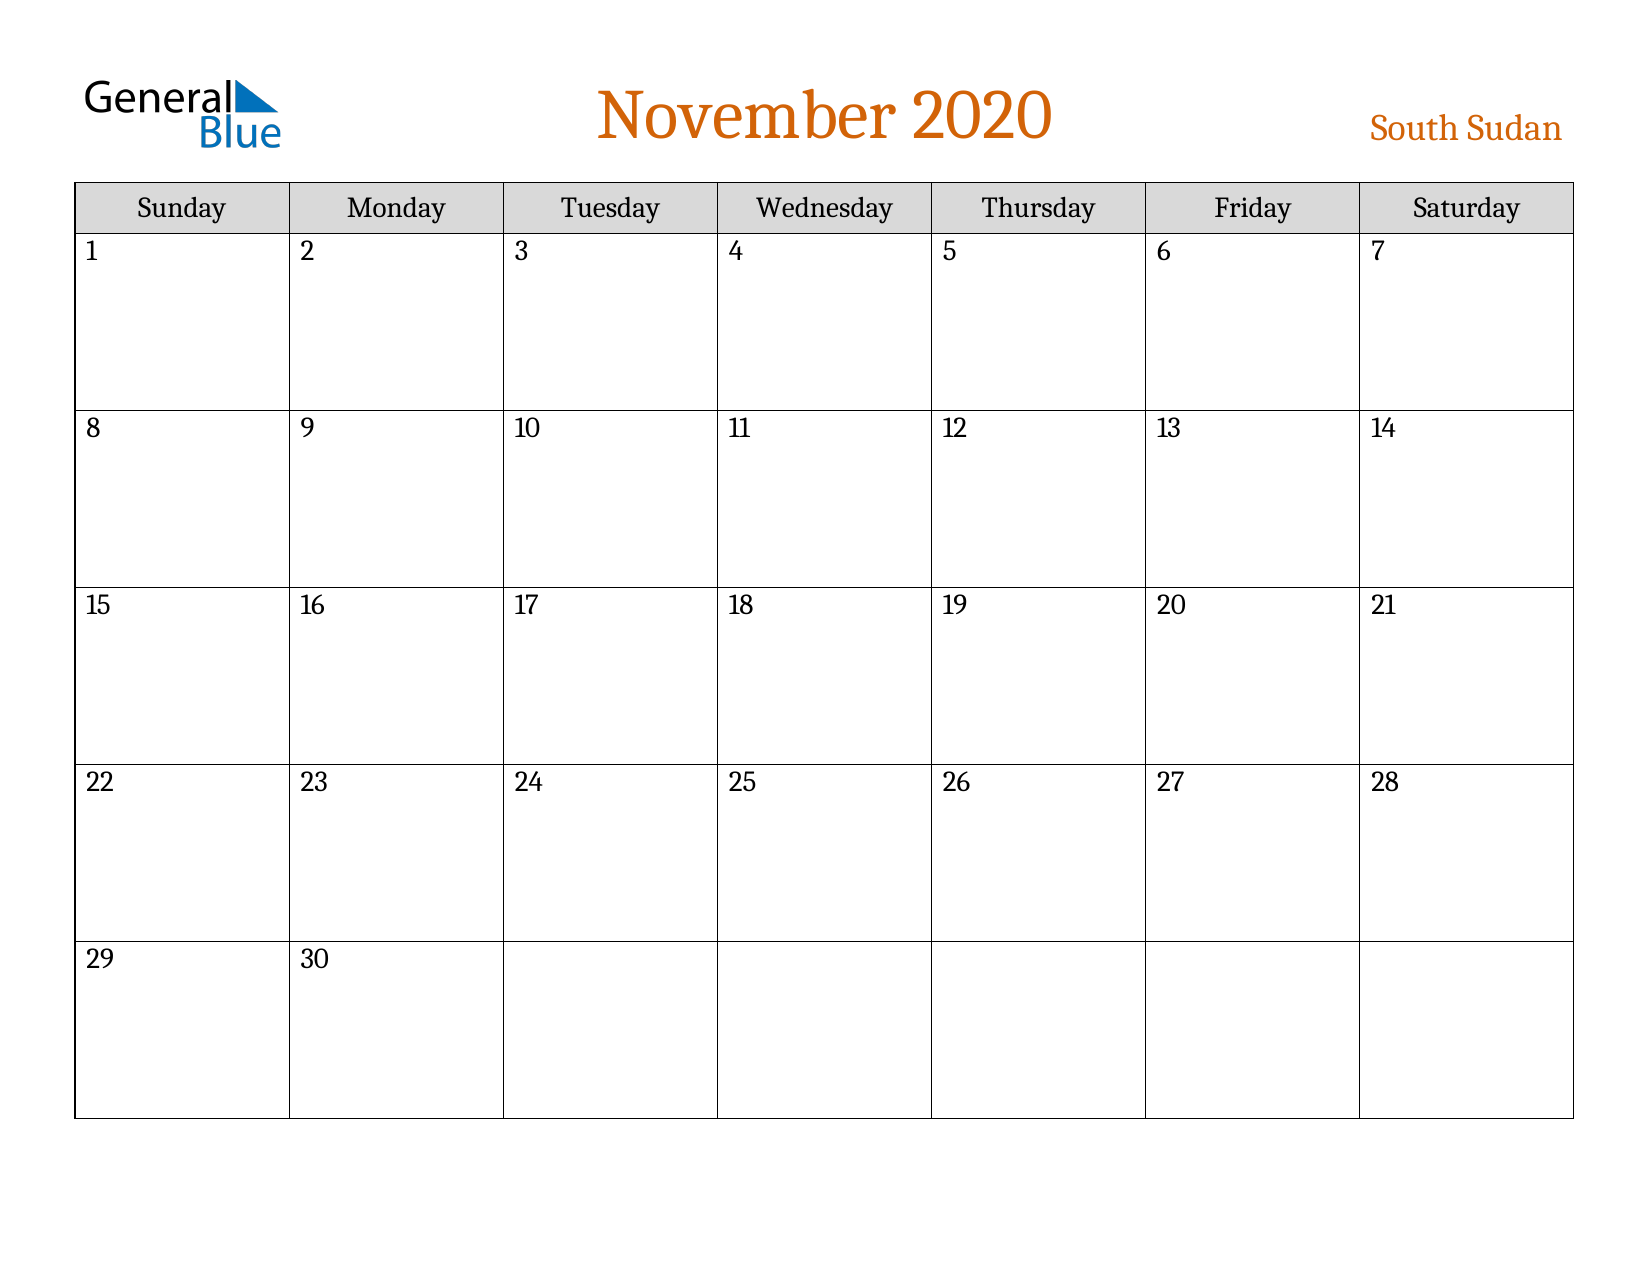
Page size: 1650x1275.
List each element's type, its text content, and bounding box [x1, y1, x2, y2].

table_cell [1146, 452, 1359, 587]
table_cell 21 [1360, 588, 1573, 629]
table_cell 20 [1146, 588, 1359, 629]
table_cell [718, 629, 931, 764]
table_cell 29 [76, 942, 289, 983]
table_cell [1146, 983, 1359, 1118]
table_cell 15 [76, 588, 289, 629]
table_cell [932, 452, 1145, 587]
table_cell [290, 629, 503, 764]
table_cell [1360, 942, 1573, 983]
table_cell [1360, 452, 1573, 587]
table_cell 18 [718, 588, 931, 629]
table_cell [504, 452, 717, 587]
table_cell [76, 806, 289, 941]
table_cell [718, 983, 931, 1118]
table_cell [290, 452, 503, 587]
table_cell 1 [76, 234, 289, 275]
table_cell [1146, 275, 1359, 410]
table_cell [718, 806, 931, 941]
table_cell 3 [504, 234, 717, 275]
table_cell 8 [76, 411, 289, 452]
table_cell [1360, 983, 1573, 1118]
table_cell [76, 275, 289, 410]
table_cell [1360, 629, 1573, 764]
table_cell 13 [1146, 411, 1359, 452]
table_cell [932, 983, 1145, 1118]
table_cell 25 [718, 765, 931, 806]
table_cell 12 [932, 411, 1145, 452]
table_cell [504, 983, 717, 1118]
table_cell Tuesday [504, 183, 717, 233]
table_header [75, 75, 503, 182]
table_cell 2 [290, 234, 503, 275]
table_cell 14 [1360, 411, 1573, 452]
table_cell [1360, 275, 1573, 410]
table_cell [1146, 942, 1359, 983]
table_cell [932, 806, 1145, 941]
table_cell 19 [932, 588, 1145, 629]
table_cell 17 [504, 588, 717, 629]
table_cell [76, 629, 289, 764]
table_cell 7 [1360, 234, 1573, 275]
table_cell 24 [504, 765, 717, 806]
table_cell [76, 983, 289, 1118]
table_cell [932, 942, 1145, 983]
table_cell [504, 942, 717, 983]
table_cell Thursday [932, 183, 1145, 233]
table_cell 22 [76, 765, 289, 806]
table_cell 16 [290, 588, 503, 629]
table_cell 23 [290, 765, 503, 806]
table_cell 5 [932, 234, 1145, 275]
table_cell 11 [718, 411, 931, 452]
table_cell 10 [504, 411, 717, 452]
table_cell [1146, 629, 1359, 764]
table_cell 26 [932, 765, 1145, 806]
table_cell Friday [1146, 183, 1359, 233]
table_cell [76, 452, 289, 587]
table_cell 4 [718, 234, 931, 275]
table_cell 28 [1360, 765, 1573, 806]
table_cell 30 [290, 942, 503, 983]
table_cell [504, 806, 717, 941]
table_cell [504, 629, 717, 764]
table_cell [504, 275, 717, 410]
table_cell Sunday [76, 183, 289, 233]
table_cell [290, 983, 503, 1118]
table_cell [932, 275, 1145, 410]
table_cell 6 [1146, 234, 1359, 275]
table_cell [290, 806, 503, 941]
table_cell 9 [290, 411, 503, 452]
table_header November 2020 [503, 75, 1146, 182]
table_cell Monday [290, 183, 503, 233]
table_cell [718, 275, 931, 410]
table_cell [290, 275, 503, 410]
table_cell 27 [1146, 765, 1359, 806]
table_cell Wednesday [718, 183, 931, 233]
table_header South Sudan [1146, 75, 1574, 182]
picture [85, 80, 281, 148]
table_cell Saturday [1360, 183, 1573, 233]
table_cell [718, 452, 931, 587]
table_cell [1146, 806, 1359, 941]
table_cell [932, 629, 1145, 764]
table_cell [718, 942, 931, 983]
table_cell [1360, 806, 1573, 941]
